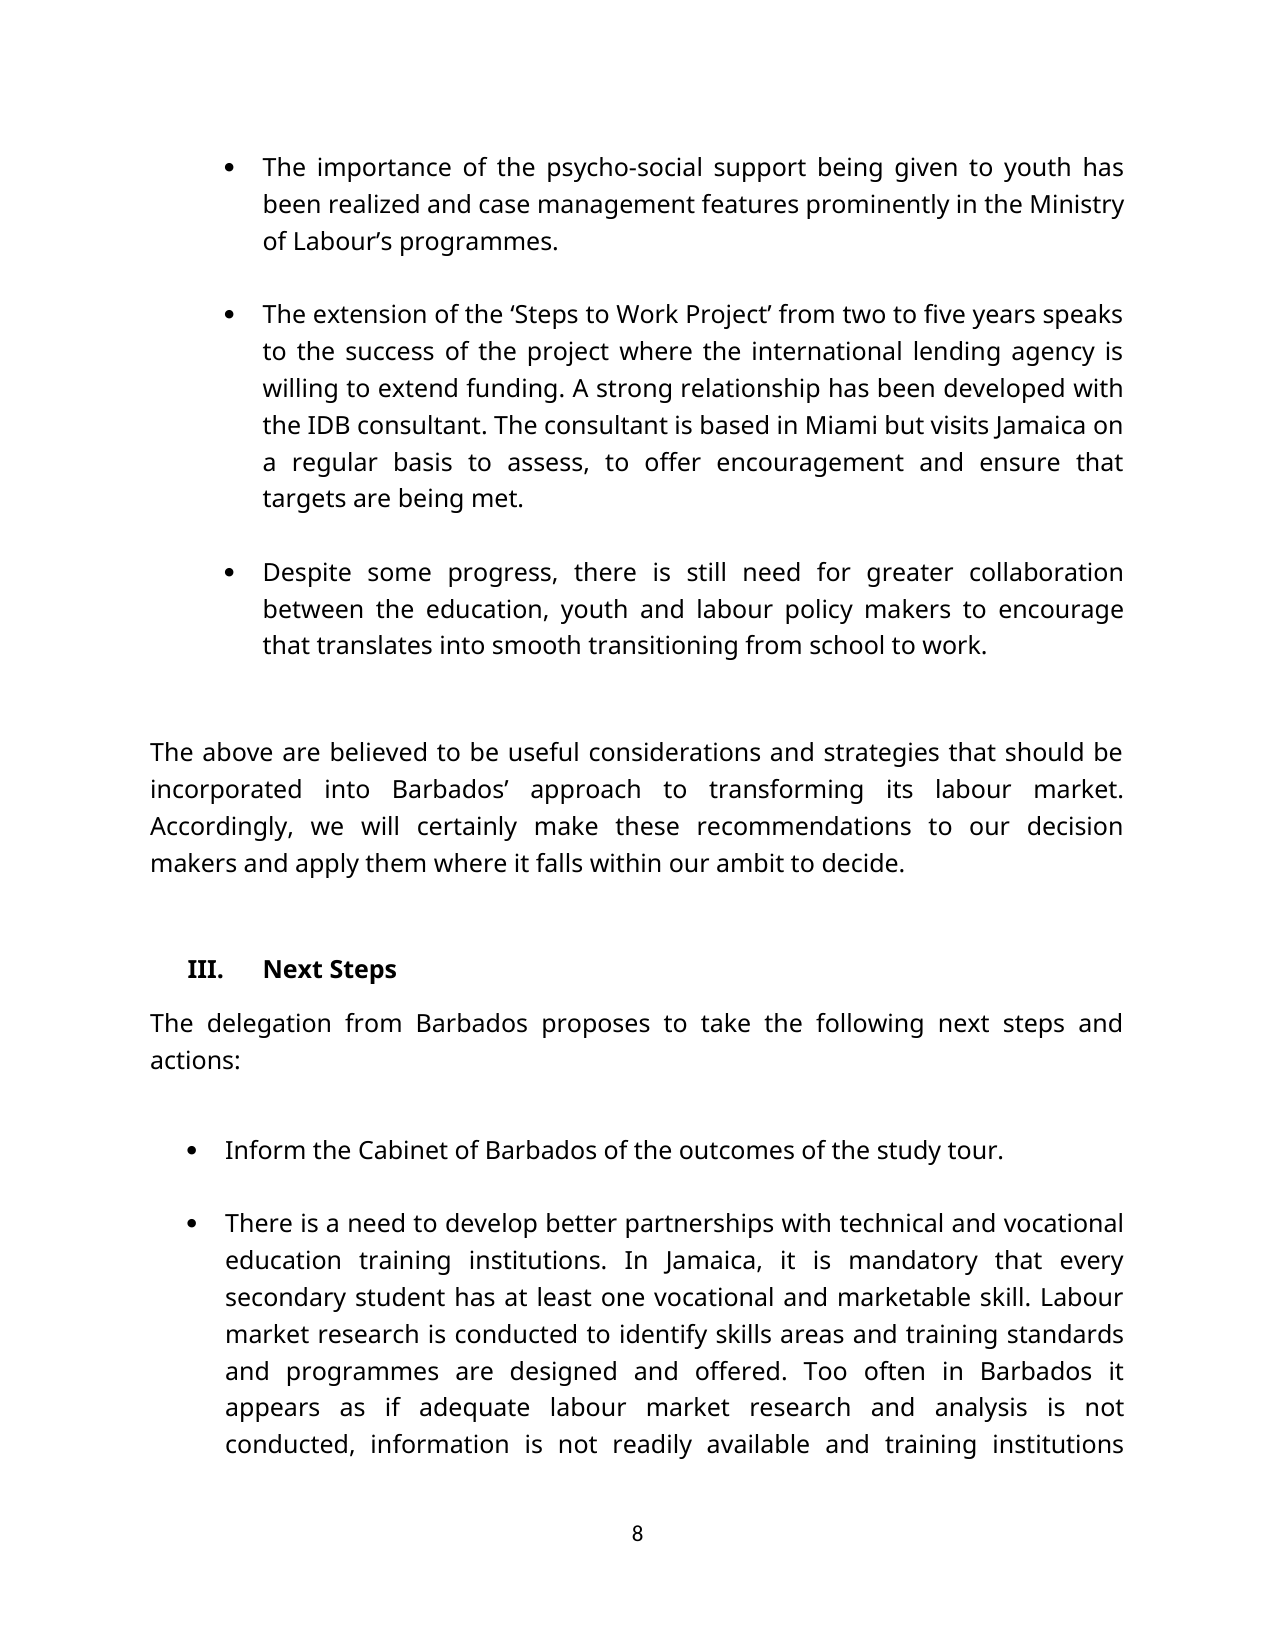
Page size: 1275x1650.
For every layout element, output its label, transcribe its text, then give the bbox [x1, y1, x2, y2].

list The extension of the ‘Steps to Work Project’ from two to five years speaks to the success of the project where the international lending agency is willing to extend funding. A strong relationship has been developed with the IDB consultant. The consultant is based in Miami but visits Jamaica on a regular basis to assess, to offer encouragement and ensure that targets are being met. [225, 297, 1125, 515]
list Despite some progress, there is still need for greater collaboration between the education, youth and labour policy makers to encourage that translates into smooth transitioning from school to work. [225, 554, 1125, 662]
text The delegation from Barbados proposes to take the following next steps and actions: [150, 1006, 1125, 1076]
list Next Steps [187, 952, 1125, 986]
text The above are believed to be useful considerations and strategies that should be incorporated into Barbados’ approach to transforming its labour market. Accordingly, we will certainly make these recommendations to our decision makers and apply them where it falls within our ambit to decide. [150, 735, 1125, 879]
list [187, 1206, 1125, 1461]
list Inform the Cabinet of Barbados of the outcomes of the study tour. [187, 1132, 1125, 1167]
list The importance of the psycho-social support being given to youth has been realized and case management features prominently in the Ministry of Labour’s programmes. [225, 150, 1125, 258]
